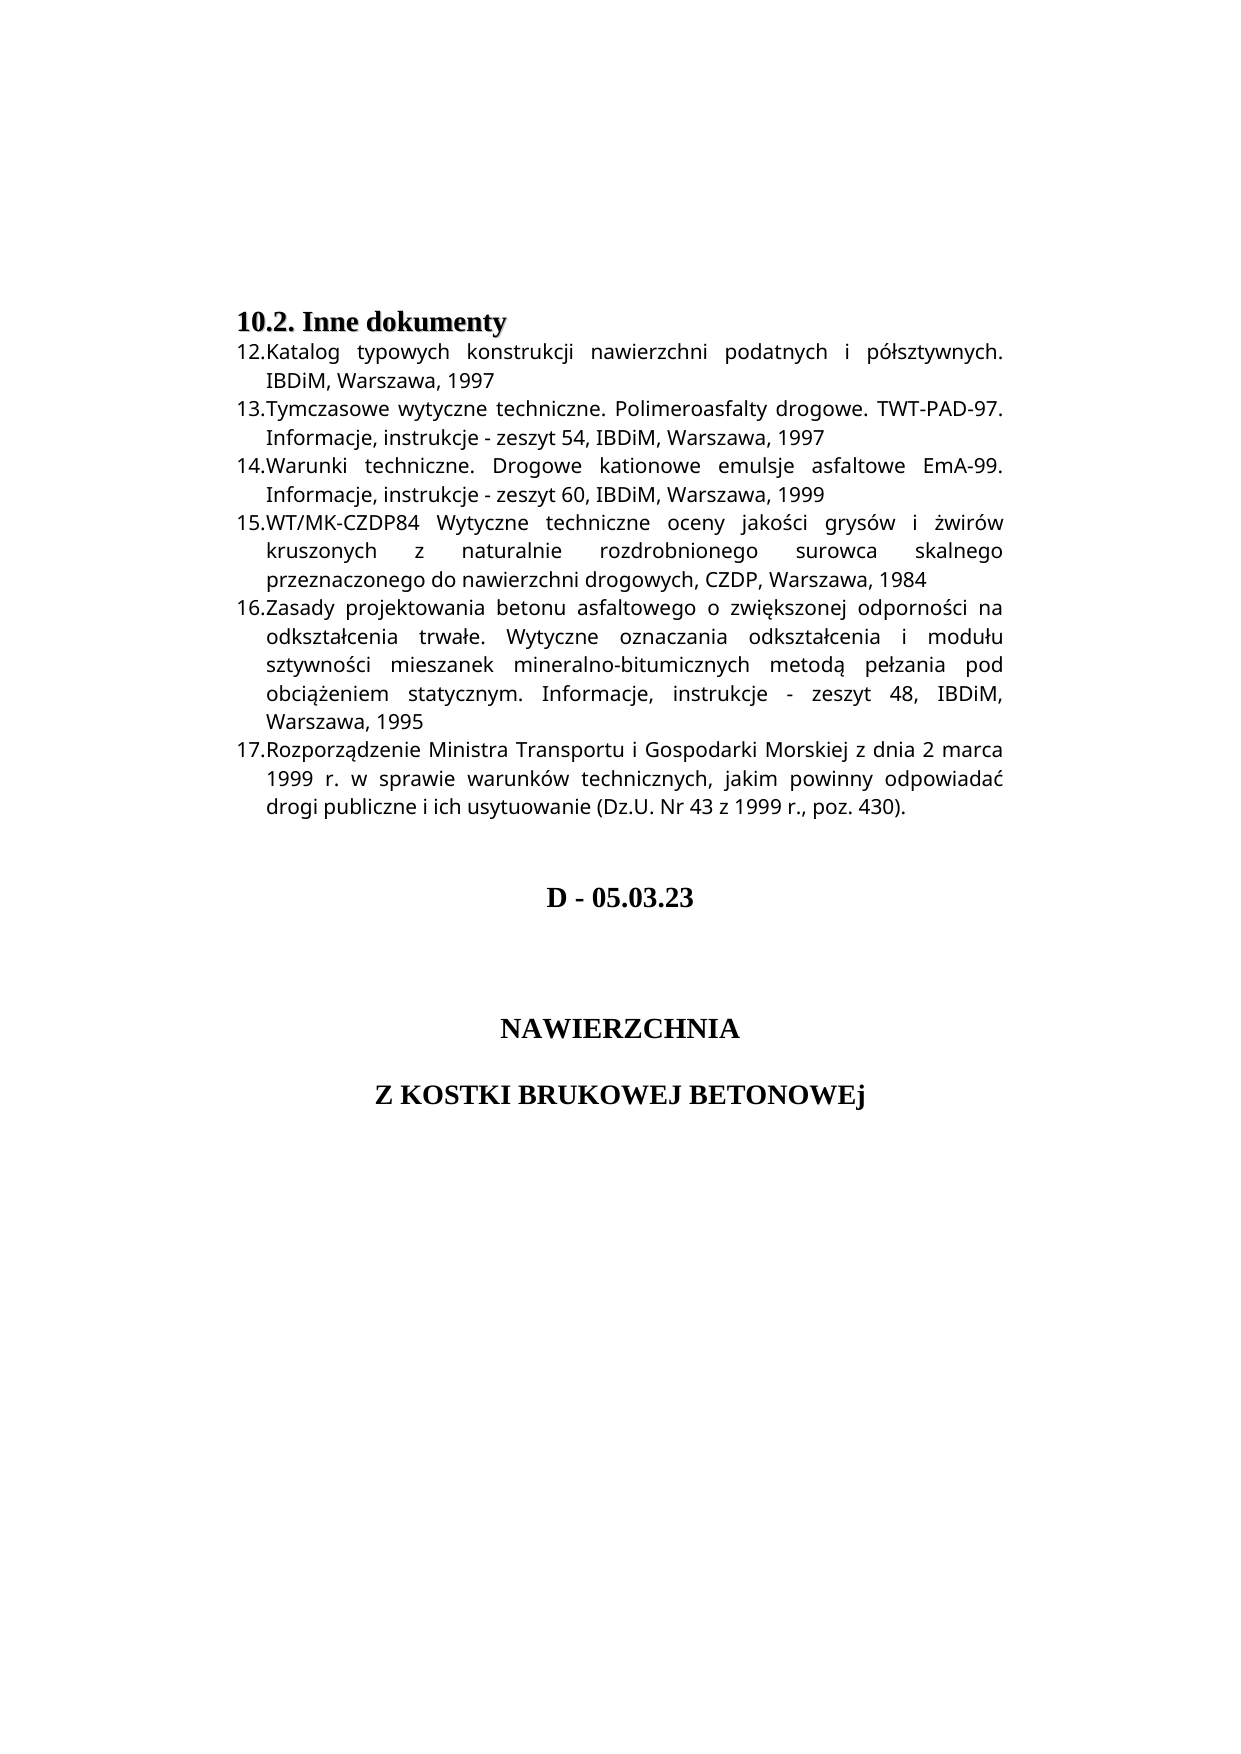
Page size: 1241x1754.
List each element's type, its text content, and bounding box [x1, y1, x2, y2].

list Katalog typowych konstrukcji nawierzchni podatnych i półsztywnych. IBDiM, Warszawa, 1997 [236, 337, 1004, 394]
list Tymczasowe wytyczne techniczne. Polimeroasfalty drogowe. TWT-PAD-97. Informacje, instrukcje - zeszyt 54, IBDiM, Warszawa, 1997 [236, 394, 1004, 451]
subtitle 10.2. Inne dokumenty [236, 304, 1004, 337]
list Rozporządzenie Ministra Transportu i Gospodarki Morskiej z dnia 2 marca 1999 r. w sprawie warunków technicznych, jakim powinny odpowiadać drogi publiczne i ich usytuowanie (Dz.U. Nr 43 z 1999 r., poz. 430). [236, 736, 1004, 821]
list Warunki techniczne. Drogowe kationowe emulsje asfaltowe EmA-99. Informacje, instrukcje - zeszyt 60, IBDiM, Warszawa, 1999 [236, 451, 1004, 508]
text D - 05.03.23 [236, 880, 1004, 913]
text NAWIERZCHNIA [236, 1011, 1004, 1044]
list WT/MK-CZDP84 Wytyczne techniczne oceny jakości grysów i żwirów kruszonych z naturalnie rozdrobnionego surowca skalnego przeznaczonego do nawierzchni drogowych, CZDP, Warszawa, 1984 [236, 508, 1004, 593]
text Z KOSTKI BRUKOWEJ BETONOWEj [236, 1078, 1004, 1110]
list Zasady projektowania betonu asfaltowego o zwiększonej odporności na odkształcenia trwałe. Wytyczne oznaczania odkształcenia i modułu sztywności mieszanek mineralno-bitumicznych metodą pełzania pod obciążeniem statycznym. Informacje, instrukcje - zeszyt 48, IBDiM, Warszawa, 1995 [236, 593, 1004, 736]
